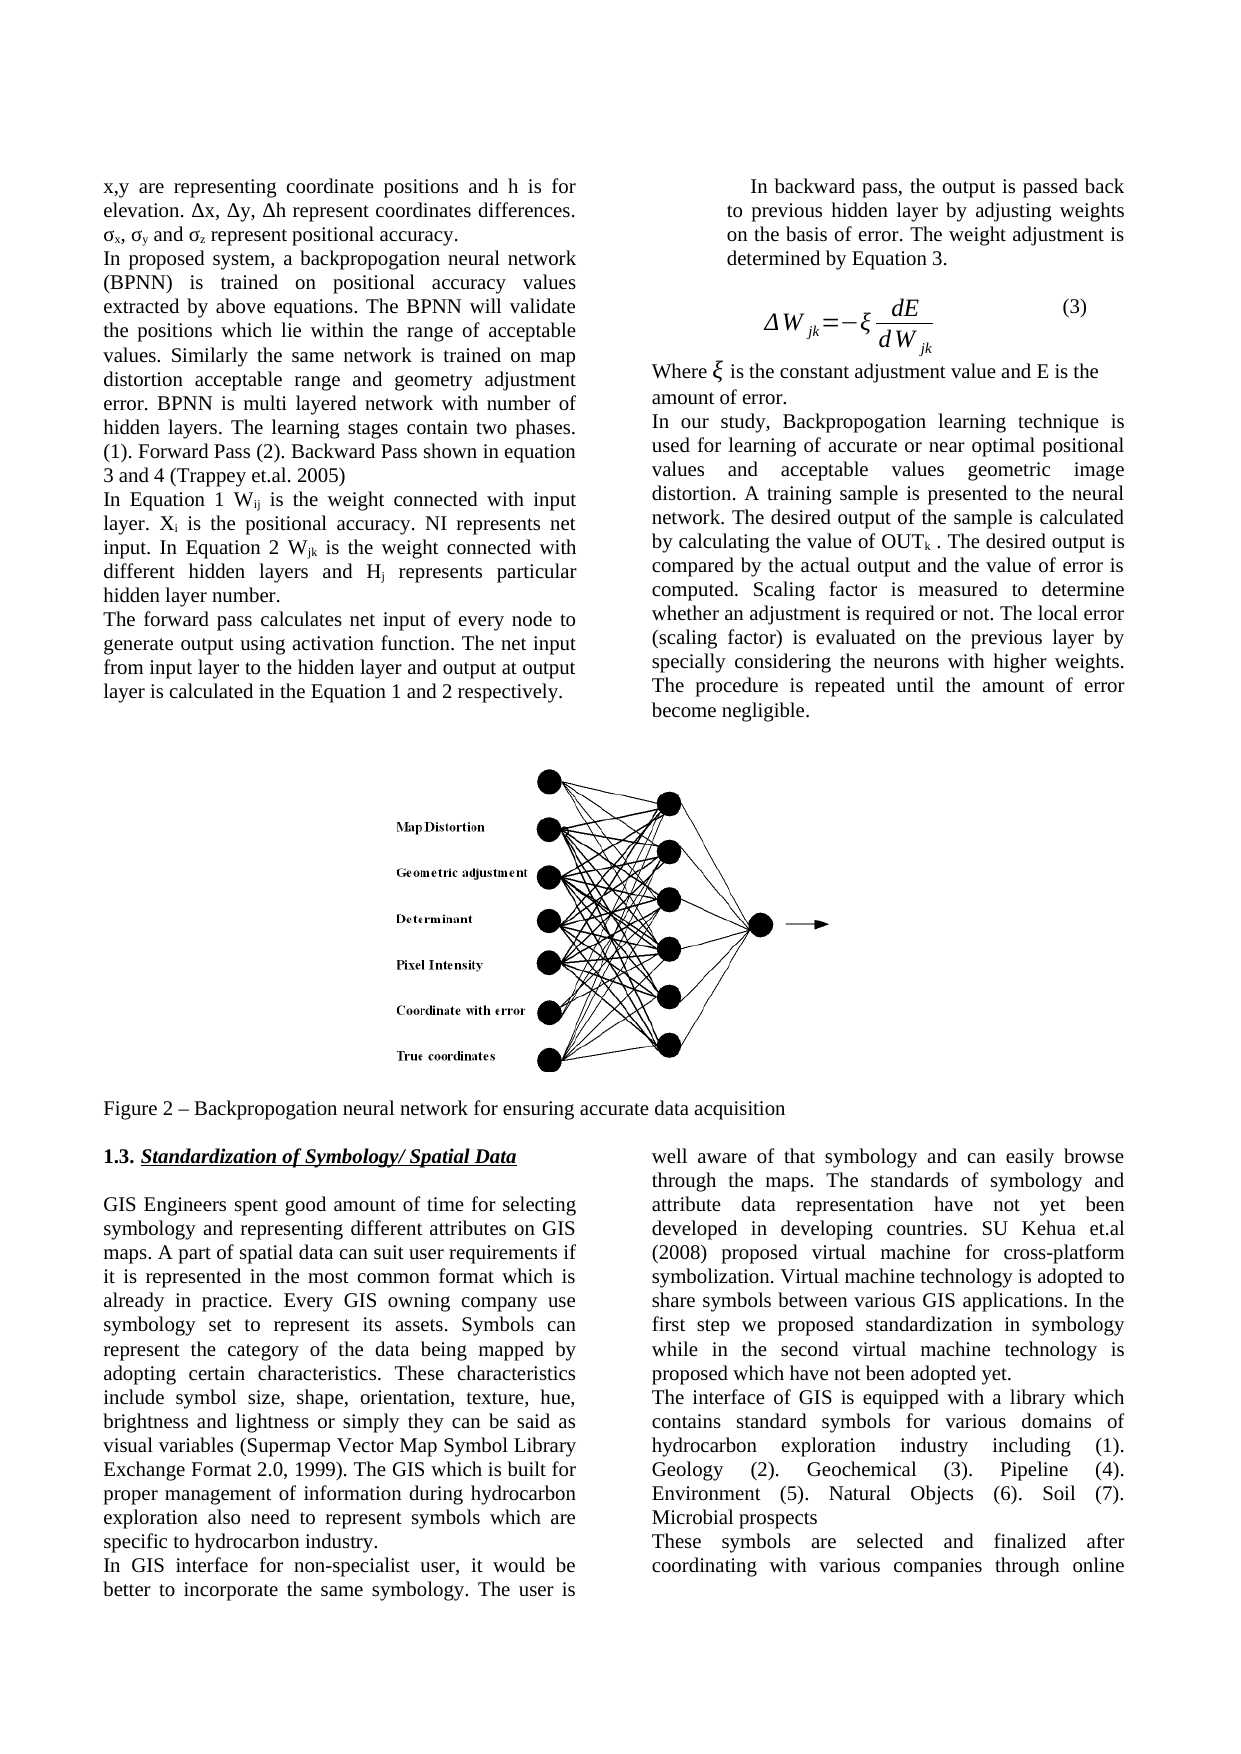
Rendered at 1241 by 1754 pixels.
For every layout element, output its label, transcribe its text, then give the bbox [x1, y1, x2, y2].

list Standardization of Symbology/ Spatial Data [103, 1144, 577, 1168]
text Figure 2 – Backpropogation neural network for ensuring accurate data acquisition [103, 1096, 1125, 1120]
picture [396, 769, 832, 1072]
text In proposed system, a backpropogation neural network (BPNN) is trained on positional accuracy values extracted by above equations. The BPNN will validate the positions which lie within the range of acceptable values. Similarly the same network is trained on map distortion acceptable range and geometry adjustment error. BPNN is multi layered network with number of hidden layers. The learning stages contain two phases. (1). Forward Pass (2). Backward Pass shown in equation 3 and 4 (Trappey et.al. 2005) [103, 246, 577, 487]
text The forward pass calculates net input of every node to generate output using activation function. The net input from input layer to the hidden layer and output at output layer is calculated in the Equation 1 and 2 respectively. [103, 607, 577, 703]
text Where is the constant adjustment value and E is the amount of error. [652, 357, 1125, 409]
text The interface of GIS is equipped with a library which contains standard symbols for various domains of hydrocarbon exploration industry including (1). Geology (2). Geochemical (3). Pipeline (4). Environment (5). Natural Objects (6). Soil (7). Microbial prospects [652, 1384, 1125, 1529]
text In Equation 1 Wij is the weight connected with input layer. Xi is the positional accuracy. NI represents net input. In Equation 2 Wjk is the weight connected with different hidden layers and Hj represents particular hidden layer number. [103, 487, 577, 607]
text In GIS interface for non-specialist user, it would be better to incorporate the same symbology. The user is well aware of that symbology and can easily browse through the maps. The standards of symbology and attribute data representation have not yet been developed in developing countries. SU Kehua et.al (2008) proposed virtual machine for cross-platform symbolization. Virtual machine technology is adopted to share symbols between various GIS applications. In the first step we proposed standardization in symbology while in the second virtual machine technology is proposed which have not been adopted yet. [652, 1144, 1125, 1384]
text In our study, Backpropogation learning technique is used for learning of accurate or near optimal positional values and acceptable values geometric image distortion. A training sample is presented to the neural network. The desired output of the sample is calculated by calculating the value of OUTk . The desired output is compared by the actual output and the value of error is computed. Scaling factor is measured to determine whether an adjustment is required or not. The local error (scaling factor) is evaluated on the previous layer by specially considering the neurons with higher weights. The procedure is repeated until the amount of error become negligible. [652, 409, 1125, 722]
text GIS Engineers spent good amount of time for selecting symbology and representing different attributes on GIS maps. A part of spatial data can suit user requirements if it is represented in the most common format which is already in practice. Every GIS owning company use symbology set to represent its assets. Symbols can represent the category of the data being mapped by adopting certain characteristics. These characteristics include symbol size, shape, orientation, texture, hue, brightness and lightness or simply they can be said as visual variables (Supermap Vector Map Symbol Library Exchange Format 2.0, 1999). The GIS which is built for proper management of information during hydrocarbon exploration also need to represent symbols which are specific to hydrocarbon industry. [103, 1192, 577, 1553]
table_header (3) [1051, 294, 1130, 357]
text In backward pass, the output is passed back to previous hidden layer by adjusting weights on the basis of error. The weight adjustment is determined by Equation 3. [727, 174, 1125, 270]
table_header [646, 294, 1051, 357]
text x,y are representing coordinate positions and h is for elevation. Δx, Δy, Δh represent coordinates differences. σx, σy and σz represent positional accuracy. [103, 174, 577, 246]
